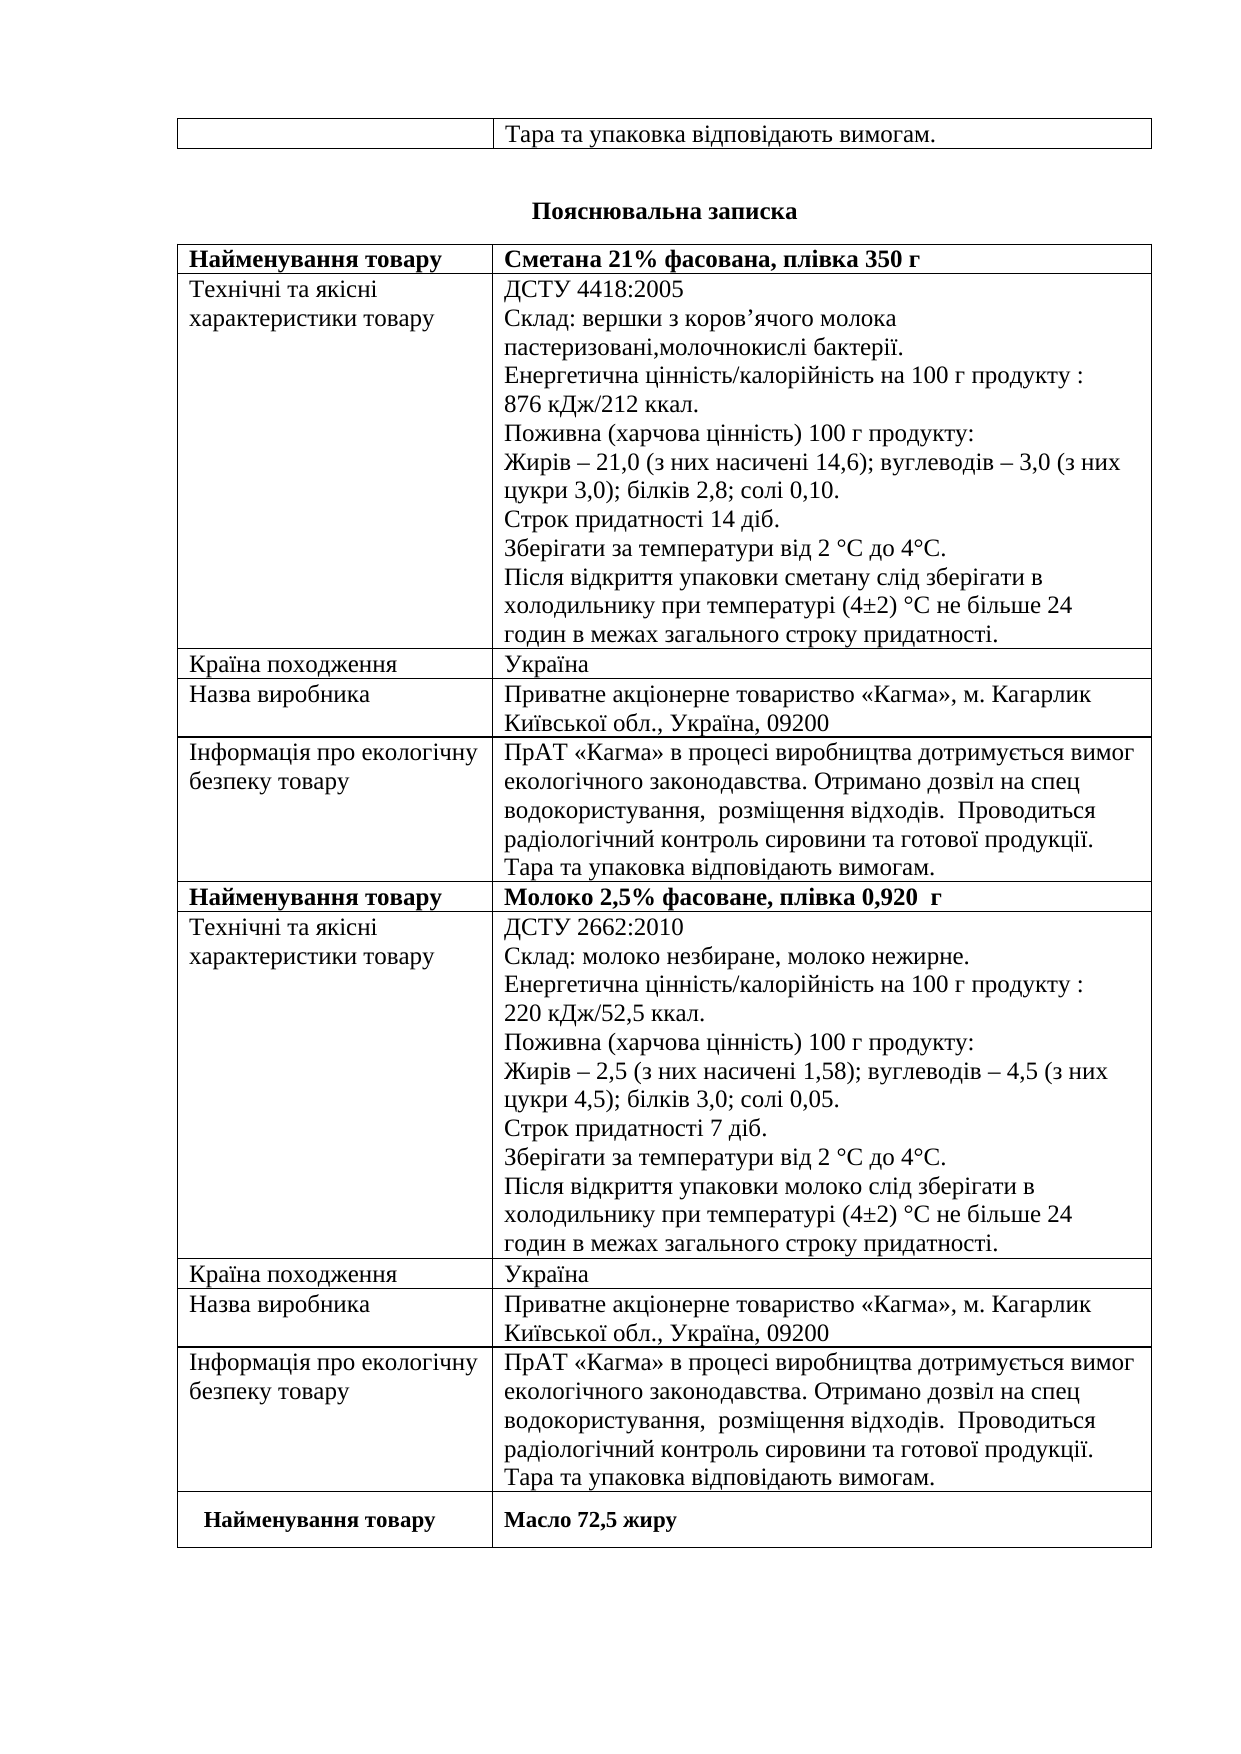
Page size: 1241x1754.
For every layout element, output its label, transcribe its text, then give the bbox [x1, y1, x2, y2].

table_cell Назва виробника [178, 1289, 492, 1346]
table_cell Приватне акціонерне товариство «Кагма», м. Кагарлик Київської обл., Україна, 09200 [493, 679, 1151, 736]
table_cell Найменування товару [178, 882, 492, 911]
table_cell Україна [493, 1259, 1151, 1288]
table_cell ДСТУ 4418:2005 Склад: вершки з коров’ячого молока пастеризовані,молочнокислі бактерії. Енергетична цінність/калорійність на 100 г продукту : 876 кДж/212 ккал. Поживна (харчова цінність) 100 г продукту: Жирів – 21,0 (з них насичені 14,6); вуглеводів – 3,0 (з них цукри 3,0); білків 2,8; солі 0,10. Строк придатності 14 діб. Зберігати за температури від 2 °С до 4°С. Після відкриття упаковки сметану слід зберігати в холодильнику при температурі (4±2) °С не більше 24 годин в межах загального строку придатності. [493, 274, 1151, 648]
table_cell Інформація про екологічну безпеку товару [178, 738, 492, 881]
table_cell Україна [493, 649, 1151, 678]
table_header Сметана 21% фасована, плівка 350 г [493, 245, 1151, 273]
table_cell Найменування товару [178, 1492, 492, 1547]
table_cell Масло 72,5 жиру [493, 1492, 1151, 1547]
text Пояснювальна записка [177, 196, 1152, 224]
table_cell Технічні та якісні характеристики товару [178, 912, 492, 1258]
table_cell ДСТУ 2662:2010 Склад: молоко незбиране, молоко нежирне. Енергетична цінність/калорійність на 100 г продукту : 220 кДж/52,5 ккал. Поживна (харчова цінність) 100 г продукту: Жирів – 2,5 (з них насичені 1,58); вуглеводів – 4,5 (з них цукри 4,5); білків 3,0; солі 0,05. Строк придатності 7 діб. Зберігати за температури від 2 °С до 4°С. Після відкриття упаковки молоко слід зберігати в холодильнику при температурі (4±2) °С не більше 24 годин в межах загального строку придатності. [493, 912, 1151, 1258]
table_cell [178, 119, 493, 148]
table_cell Інформація про екологічну безпеку товару [178, 1348, 492, 1491]
table_header Найменування товару [178, 245, 492, 273]
table_cell Технічні та якісні характеристики товару [178, 274, 492, 648]
table_cell Країна походження [178, 649, 492, 678]
table_cell Молоко 2,5% фасоване, плівка 0,920 г [493, 882, 1151, 911]
table_cell Назва виробника [178, 679, 492, 736]
table_cell Приватне акціонерне товариство «Кагма», м. Кагарлик Київської обл., Україна, 09200 [493, 1289, 1151, 1346]
table_cell Країна походження [178, 1259, 492, 1288]
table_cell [494, 119, 1151, 148]
